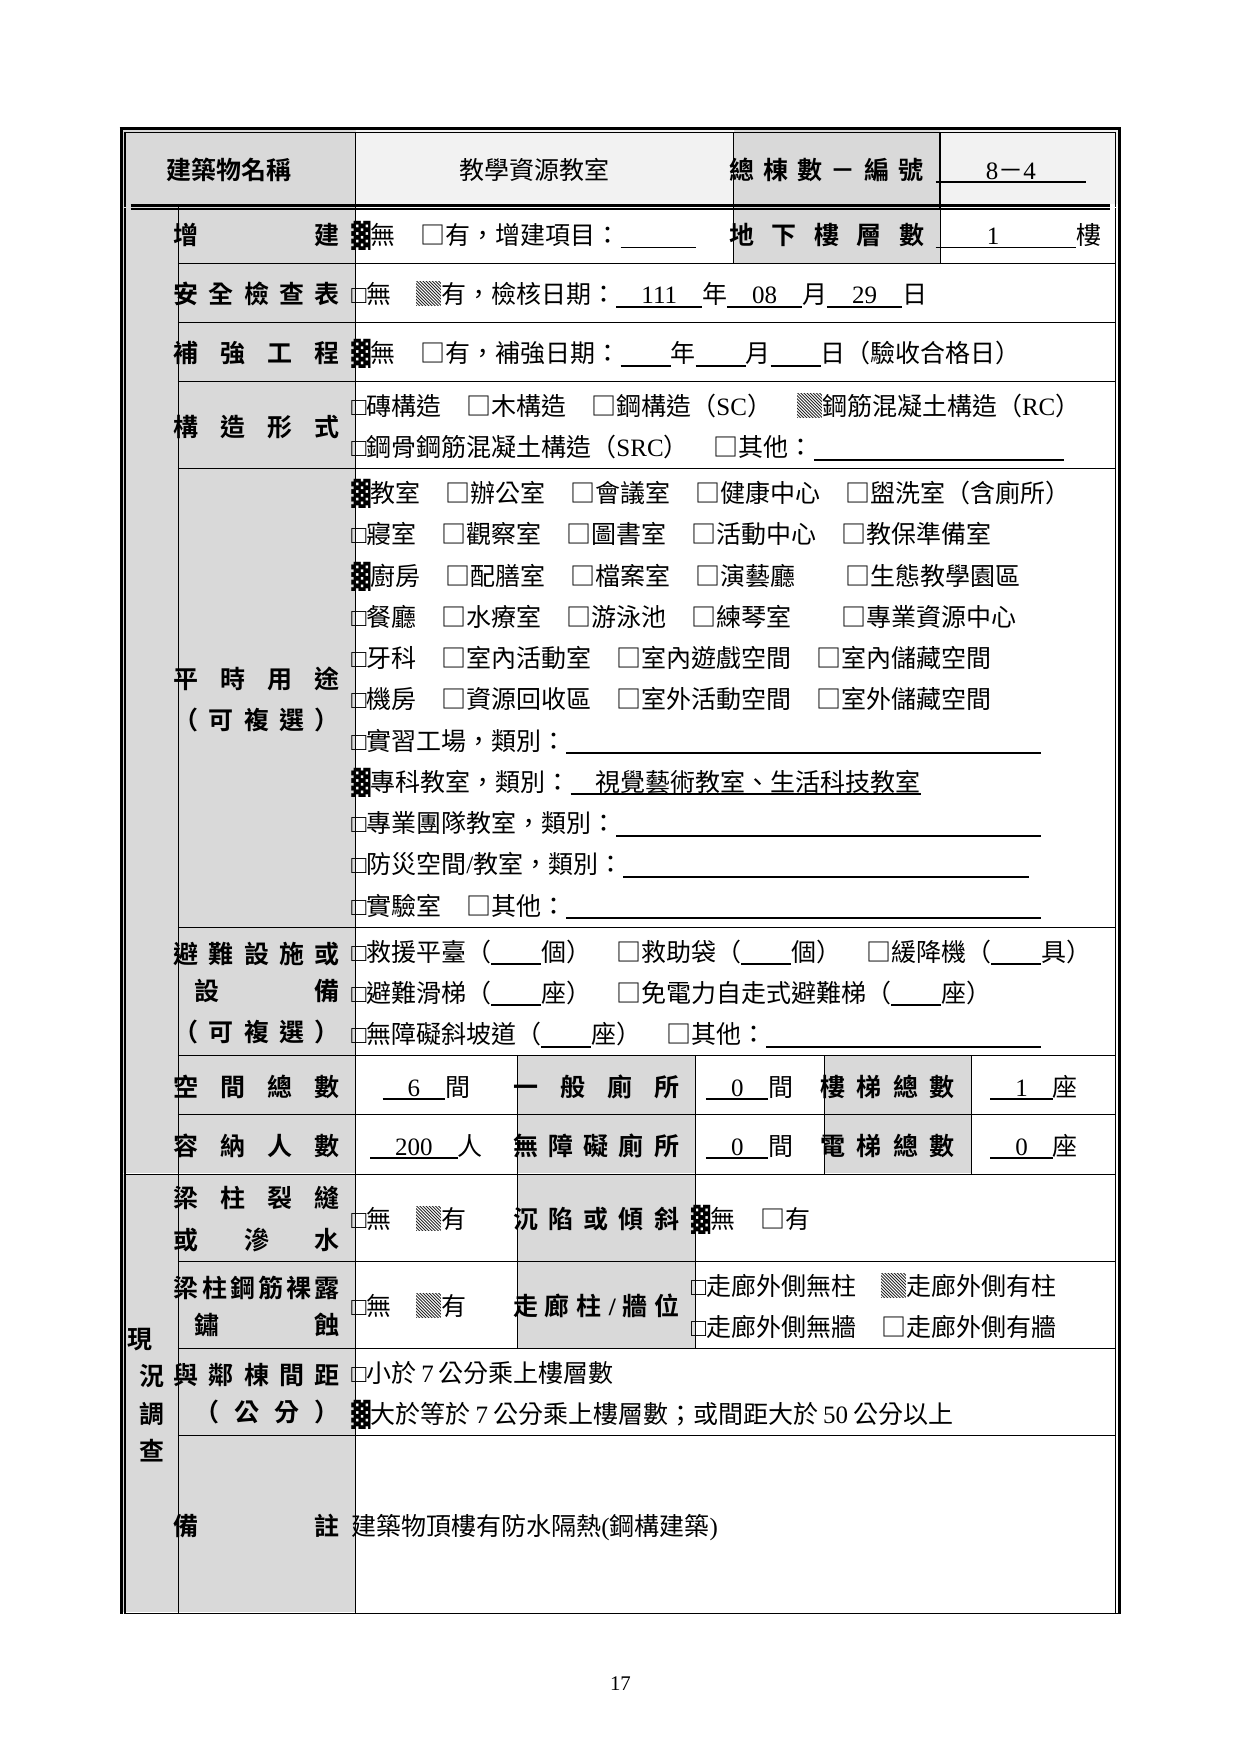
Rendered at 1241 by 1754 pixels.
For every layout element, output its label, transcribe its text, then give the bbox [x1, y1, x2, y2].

table_cell 備註 [179, 1436, 355, 1612]
table_cell 空間總數 [179, 1056, 355, 1114]
table_header 總棟數－編號 [734, 133, 939, 204]
table_cell 補強工程 [179, 323, 355, 381]
table_cell □磚構造 □木構造 □鋼構造（SC） ▓鋼筋混凝土構造（RC） □鋼骨鋼筋混凝土構造（SRC） □其他： [356, 382, 1115, 468]
table_header 8－4 [941, 133, 1115, 204]
table_cell □救援平臺（ 個） □救助袋（ 個） □緩降機（ 具） □避難滑梯（ 座） □免電力自走式避難梯（ 座） □無障礙斜坡道（ 座） □其他： [356, 928, 1115, 1055]
table_cell □走廊外側無柱 ▓走廊外側有柱 □走廊外側無牆 □走廊外側有牆 [696, 1262, 1115, 1348]
table_cell 現況調查 [126, 1175, 178, 1612]
table_cell □無 ▓有 [356, 1175, 517, 1261]
table_cell 梁柱鋼筋裸露鏽蝕 [179, 1262, 355, 1348]
table_cell ▓無 □有 [696, 1175, 1115, 1261]
table_cell □無 ▓有，檢核日期： 111 年 08 月 29 日 [356, 264, 1115, 322]
table_cell 0 間 [696, 1056, 824, 1114]
table_cell 安全檢查表 [179, 264, 355, 322]
table_cell 0 座 [972, 1115, 1115, 1173]
table_header 建築物名稱 [126, 133, 355, 204]
table_header 教學資源教室 [356, 133, 733, 204]
table_cell ▓無 □有，增建項目： [356, 210, 733, 263]
table_cell 6 間 [356, 1056, 517, 1114]
table_cell 構造形式 [179, 382, 355, 468]
table_cell 無障礙廁所 [518, 1115, 695, 1173]
table_cell 電梯總數 [825, 1115, 971, 1173]
table_cell 1 樓 [941, 204, 1118, 263]
table_cell 一般廁所 [518, 1056, 695, 1114]
table_cell 與鄰棟間距（公分） [179, 1349, 355, 1435]
table_cell ▓無 □有，補強日期： 年 月 日（驗收合格日） [356, 323, 1115, 381]
table_cell ▓教室 □辦公室 □會議室 □健康中心 □盥洗室（含廁所） □寢室 □觀察室 □圖書室 □活動中心 □教保準備室 ▓廚房 □配膳室 □檔案室 □演藝廳 □生態教學園區 □餐廳 □水療室 □游泳池 □練琴室 □專業資源中心 □牙科 □室內活動室 □室內遊戲空間 □室內儲藏空間 □機房 □資源回收區 □室外活動空間 □室外儲藏空間 □實習工場，類別： ▓專科教室，類別： 視覺藝術教室、生活科技教室 □專業團隊教室，類別： □防災空間/教室，類別： □實驗室 □其他： [356, 469, 1115, 927]
table_cell 1 座 [972, 1056, 1115, 1114]
table_cell 200 人 [356, 1115, 517, 1173]
table_cell □無 ▓有 [356, 1262, 517, 1348]
table_cell 0 間 [696, 1115, 824, 1173]
table_cell 平時用途 （可複選） [179, 469, 355, 927]
table_cell 梁柱裂縫 或滲水 [179, 1175, 355, 1261]
table_cell 容納人數 [179, 1115, 355, 1173]
table_cell 建築物頂樓有防水隔熱(鋼構建築) [356, 1436, 1115, 1612]
table_cell 沉陷或傾斜 [518, 1175, 695, 1261]
table_cell 增建 [179, 210, 355, 263]
table_cell 走廊柱/牆位 [518, 1262, 695, 1348]
table_cell □小於7公分乘上樓層數 ▓大於等於7公分乘上樓層數；或間距大於50公分以上 [356, 1349, 1115, 1435]
table_cell 避難設施或 設備 （可複選） [179, 928, 355, 1055]
table_cell 樓梯總數 [825, 1056, 971, 1114]
table_cell 地下樓層數 [734, 210, 940, 263]
